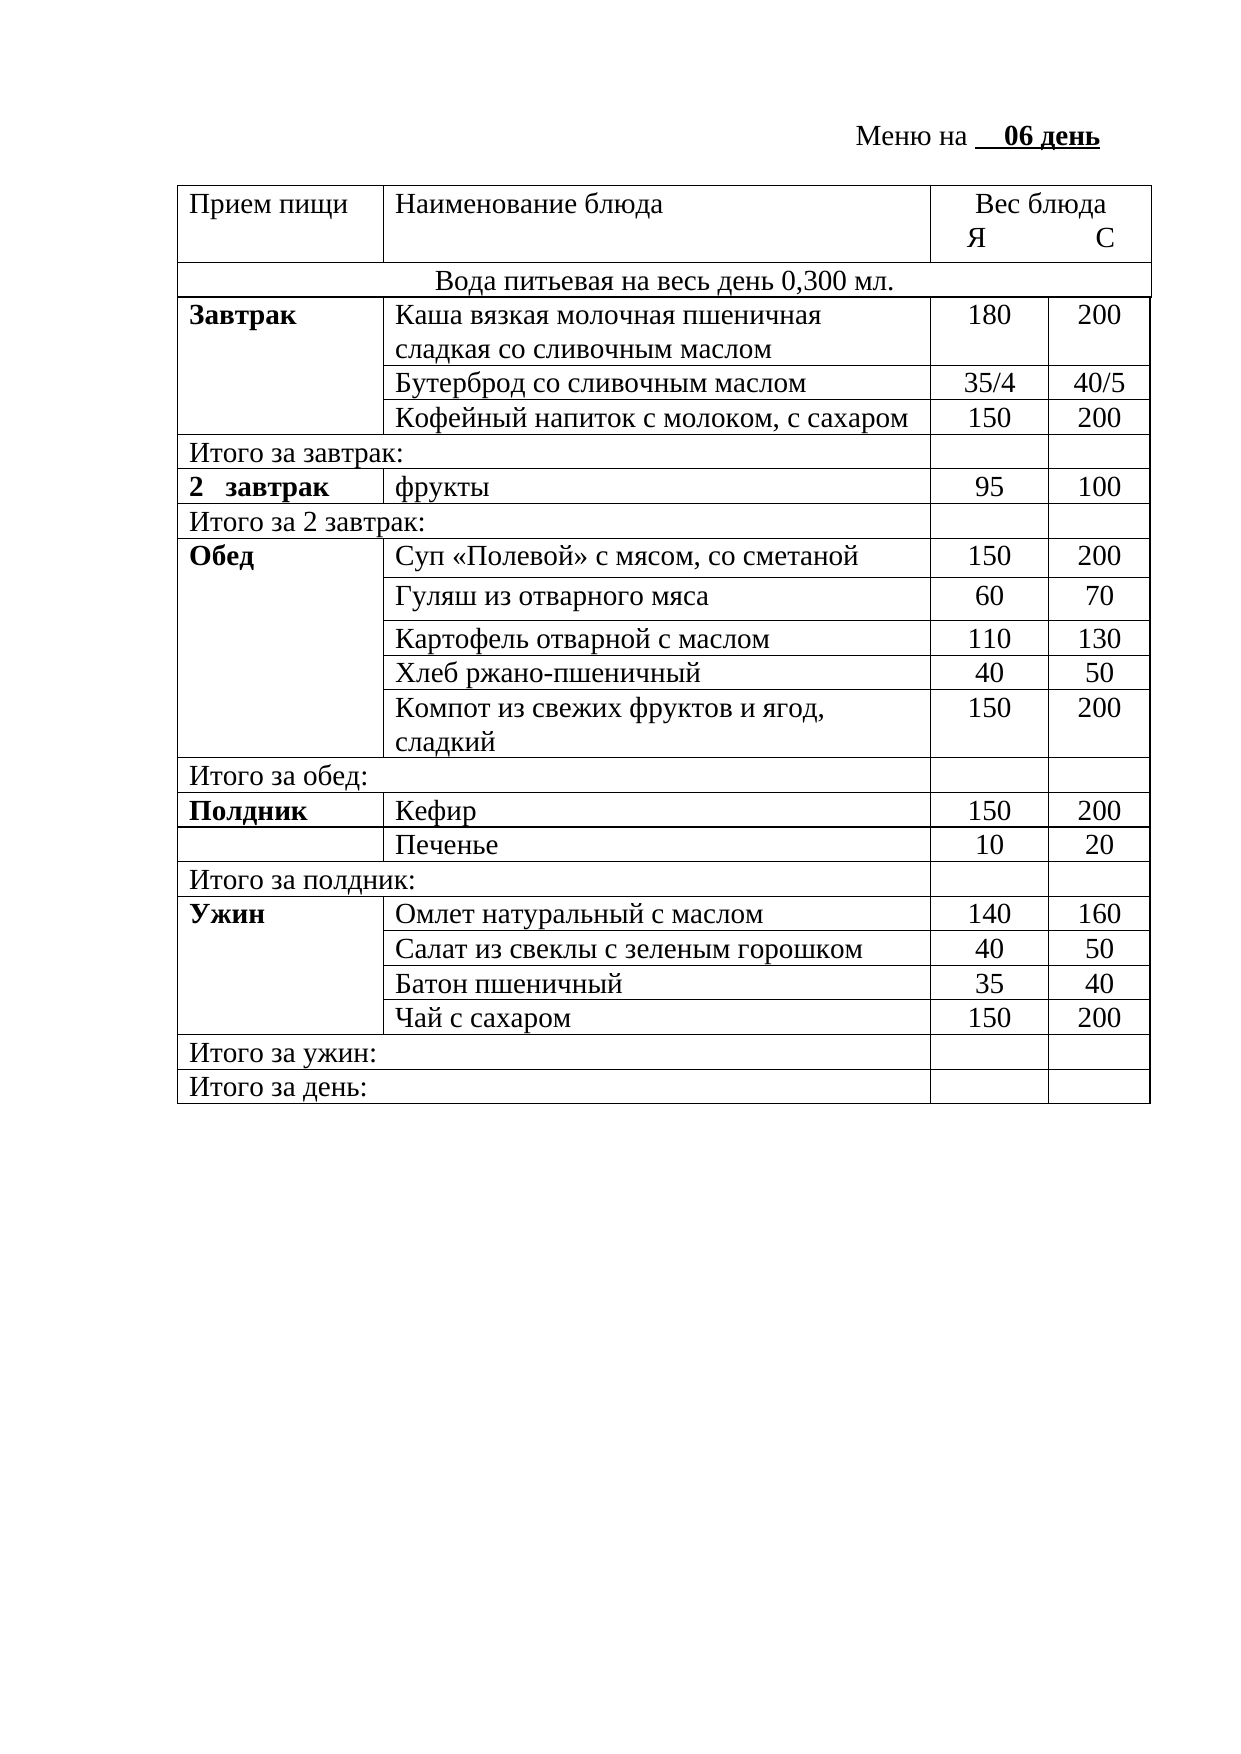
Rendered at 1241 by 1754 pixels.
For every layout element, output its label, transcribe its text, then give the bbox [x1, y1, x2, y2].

table_cell 200 [1049, 690, 1149, 757]
table_cell [931, 758, 1048, 792]
table_cell [931, 504, 1048, 537]
table_cell 50 [1049, 656, 1149, 689]
table_cell Итого за полдник: [178, 862, 930, 896]
table_cell Компот из свежих фруктов и ягод, сладкий [384, 690, 930, 757]
table_cell 95 [931, 469, 1048, 503]
table_cell Гуляш из отварного мяса [384, 578, 930, 620]
table_cell фрукты [384, 469, 930, 503]
table_cell [1049, 1070, 1149, 1103]
table_cell 35 [931, 966, 1048, 999]
table_cell 200 [1049, 298, 1149, 364]
table_cell Итого за 2 завтрак: [178, 504, 930, 537]
table_cell 140 [931, 897, 1048, 930]
table_cell [1049, 1035, 1149, 1068]
table_cell 180 [931, 298, 1048, 364]
table_cell 10 [931, 828, 1048, 861]
table_cell 110 [931, 621, 1048, 654]
table_cell 40 [1049, 966, 1149, 999]
table_cell Итого за завтрак: [178, 435, 930, 468]
table_cell Кефир [384, 793, 930, 826]
table_cell 150 [931, 400, 1048, 434]
table_cell 50 [1049, 931, 1149, 965]
table_cell [931, 862, 1048, 896]
table_cell 40/5 [1049, 366, 1149, 399]
text Меню на 06 день [177, 118, 1152, 152]
table_cell 2 завтрак [178, 469, 383, 503]
table_header Прием пищи [178, 186, 383, 262]
table_cell [931, 1070, 1048, 1103]
table_cell [178, 828, 383, 861]
table_cell Обед [178, 539, 383, 757]
table_cell [1049, 862, 1149, 896]
table_cell [931, 435, 1048, 468]
table_header Вес блюда Я С [931, 186, 1151, 262]
table_cell Хлеб ржано-пшеничный [384, 656, 930, 689]
table_cell Чай с сахаром [384, 1000, 930, 1034]
table_cell Кофейный напиток с молоком, с сахаром [384, 400, 930, 434]
table_header Наименование блюда [384, 186, 930, 262]
table_cell Картофель отварной с маслом [384, 621, 930, 654]
table_cell Салат из свеклы с зеленым горошком [384, 931, 930, 965]
table_cell Омлет натуральный с маслом [384, 897, 930, 930]
table_cell Полдник [178, 793, 383, 826]
table_cell 160 [1049, 897, 1149, 930]
table_cell 150 [931, 690, 1048, 757]
table_cell 200 [1049, 793, 1149, 826]
table_cell 35/4 [931, 366, 1048, 399]
table_cell 130 [1049, 621, 1149, 654]
table_cell 20 [1049, 828, 1149, 861]
table_cell 70 [1049, 578, 1149, 620]
table_cell [931, 1035, 1048, 1068]
table_cell 40 [931, 931, 1048, 965]
table_cell Ужин [178, 897, 383, 1034]
table_cell Суп «Полевой» с мясом, со сметаной [384, 539, 930, 577]
table_cell [1049, 504, 1149, 537]
table_cell Бутерброд со сливочным маслом [384, 366, 930, 399]
table_cell 200 [1049, 400, 1149, 434]
table_cell Вода питьевая на весь день 0,300 мл. [178, 263, 1151, 296]
table_cell Итого за ужин: [178, 1035, 930, 1068]
table_cell Каша вязкая молочная пшеничная сладкая со сливочным маслом [384, 298, 930, 364]
table_cell 60 [931, 578, 1048, 620]
table_cell 150 [931, 1000, 1048, 1034]
table_cell 40 [931, 656, 1048, 689]
table_cell 150 [931, 793, 1048, 826]
table_cell Печенье [384, 828, 930, 861]
table_cell [1049, 758, 1149, 792]
table_cell 100 [1049, 469, 1149, 503]
table_cell Итого за обед: [178, 758, 930, 792]
table_cell [1049, 435, 1149, 468]
table_cell Завтрак [178, 298, 383, 434]
table_cell Батон пшеничный [384, 966, 930, 999]
table_cell 200 [1049, 539, 1149, 577]
table_cell Итого за день: [178, 1070, 930, 1103]
table_cell 150 [931, 539, 1048, 577]
table_cell 200 [1049, 1000, 1149, 1034]
